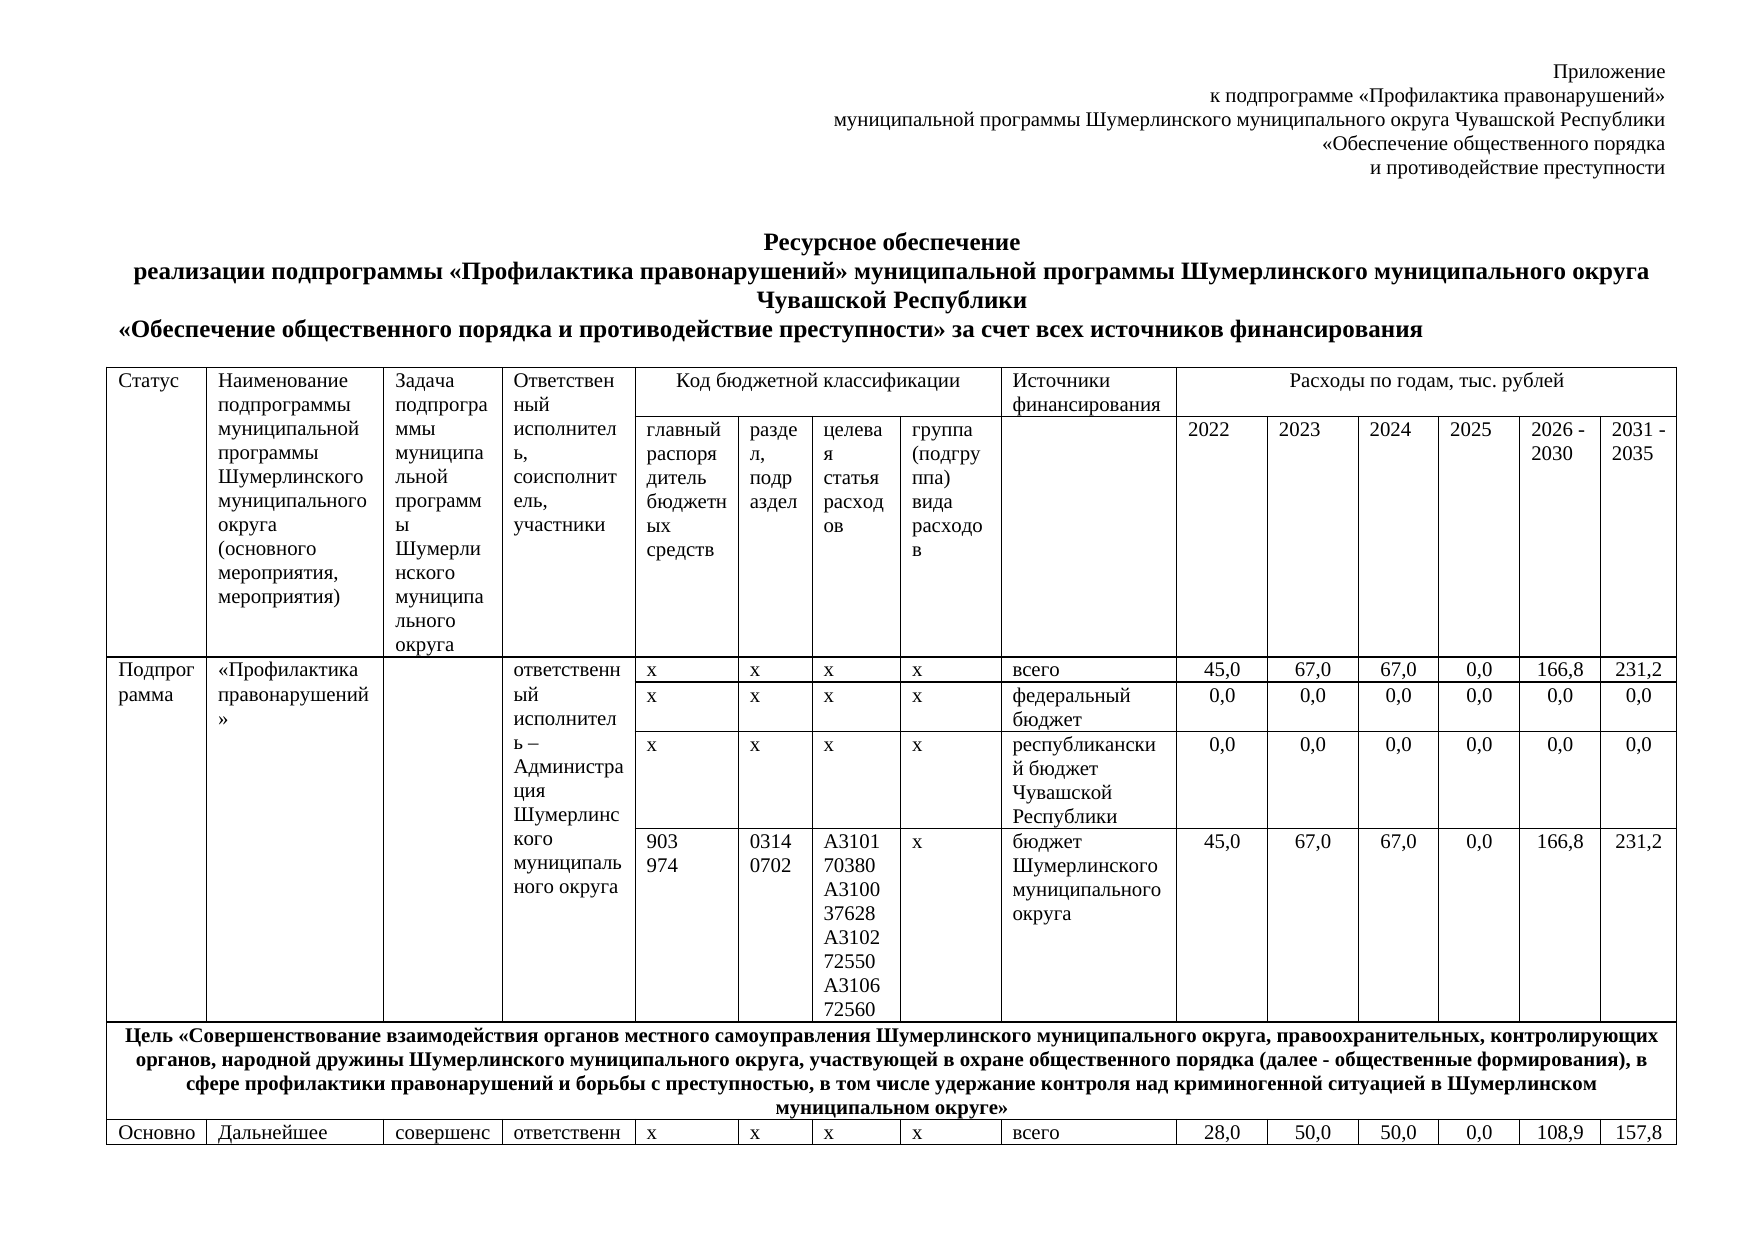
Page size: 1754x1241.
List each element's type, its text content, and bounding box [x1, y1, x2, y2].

table_cell 0,0 [1439, 658, 1519, 681]
table_cell 2026 - 2030 [1520, 417, 1600, 656]
table_cell 903 974 [636, 829, 738, 1021]
table_cell 157,8 [1601, 1120, 1676, 1144]
table_cell x [739, 683, 812, 731]
table_header Расходы по годам, тыс. рублей [1177, 368, 1676, 416]
table_cell [1002, 417, 1176, 656]
table_cell 2022 [1177, 417, 1267, 656]
text реализации подпрограммы «Профилактика правонарушений» муниципальной программы Шумерлинского муниципального округа Чувашской Республики [118, 256, 1665, 314]
table_cell 0,0 [1268, 683, 1358, 731]
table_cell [503, 1120, 635, 1144]
table_cell x [813, 683, 900, 731]
table_cell 0,0 [1439, 732, 1519, 828]
table_cell 2024 [1359, 417, 1438, 656]
table_header Задача подпрограммы муниципальной программы Шумерлинского муниципального округа [384, 368, 502, 656]
table_cell 2031 - 2035 [1601, 417, 1676, 656]
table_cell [207, 1120, 383, 1144]
table_cell x [901, 683, 1001, 731]
table_cell x [739, 658, 812, 681]
table_cell «Профилактика правонарушений» [207, 658, 383, 1021]
table_cell 45,0 [1177, 658, 1267, 681]
table_cell x [901, 829, 1001, 1021]
table_cell ответственный исполнитель – Администрация Шумерлинского муниципального округа [503, 658, 635, 1021]
table_cell бюджет Шумерлинского муниципального округа [1002, 829, 1176, 1021]
table_cell 231,2 [1601, 658, 1676, 681]
table_cell всего [1002, 658, 1176, 681]
table_cell 108,9 [1520, 1120, 1600, 1144]
table_cell 2023 [1268, 417, 1358, 656]
table_cell x [636, 658, 738, 681]
table_cell 0,0 [1177, 732, 1267, 828]
text и противодействие преступности [118, 155, 1665, 179]
table_header Наименование подпрограммы муниципальной программы Шумерлинского муниципального округа (основного мероприятия, мероприятия) [207, 368, 383, 656]
table_cell Подпрограмма [107, 658, 206, 1021]
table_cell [107, 1120, 206, 1144]
table_cell целевая статья расходов [813, 417, 900, 656]
table_header Статус [107, 368, 206, 656]
table_cell всего [1002, 1120, 1176, 1144]
table_cell 2025 [1439, 417, 1519, 656]
table_cell 0,0 [1439, 683, 1519, 731]
table_cell 0314 0702 [739, 829, 812, 1021]
table_cell 67,0 [1268, 829, 1358, 1021]
text Приложение [118, 59, 1665, 83]
table_cell главный распорядитель бюджетных средств [636, 417, 738, 656]
table_cell 67,0 [1268, 658, 1358, 681]
table_cell х [901, 732, 1001, 828]
text к подпрограмме «Профилактика правонарушений» [118, 83, 1665, 107]
table_cell федеральный бюджет [1002, 683, 1176, 731]
table_header Ответственный исполнитель, соисполнитель, участники [503, 368, 635, 656]
table_cell 0,0 [1601, 732, 1676, 828]
table_cell x [813, 1120, 900, 1144]
table_cell Цель «Совершенствование взаимодействия органов местного самоуправления Шумерлинского муниципального округа, правоохранительных, контролирующих органов, народной дружины Шумерлинского муниципального округа, участвующей в охране общественного порядка (далее - общественные формирования), в сфере профилактики правонарушений и борьбы с преступностью, в том числе удержание контроля над криминогенной ситуацией в Шумерлинском муниципальном округе» [107, 1023, 1676, 1119]
text Ресурсное обеспечение [118, 227, 1665, 256]
table_cell 67,0 [1359, 829, 1438, 1021]
table_cell А310170380 А310037628 А310272550 А310672560 [813, 829, 900, 1021]
table_cell 231,2 [1601, 829, 1676, 1021]
table_cell х [813, 732, 900, 828]
table_cell 0,0 [1520, 732, 1600, 828]
table_cell х [636, 732, 738, 828]
table_cell 0,0 [1439, 829, 1519, 1021]
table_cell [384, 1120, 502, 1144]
table_cell раздел, подраздел [739, 417, 812, 656]
table_cell x [901, 1120, 1001, 1144]
table_cell 0,0 [1177, 683, 1267, 731]
table_cell 45,0 [1177, 829, 1267, 1021]
table_cell x [813, 658, 900, 681]
table_cell 0,0 [1520, 683, 1600, 731]
table_cell 67,0 [1359, 658, 1438, 681]
table_cell 50,0 [1268, 1120, 1358, 1144]
table_cell 0,0 [1439, 1120, 1519, 1144]
table_cell x [739, 1120, 812, 1144]
text муниципальной программы Шумерлинского муниципального округа Чувашской Республики [118, 107, 1665, 131]
table_cell 0,0 [1359, 683, 1438, 731]
table_cell [384, 658, 502, 1021]
text «Обеспечение общественного порядка и противодействие преступности» за счет всех источников финансирования [118, 314, 1665, 342]
table_cell 0,0 [1359, 732, 1438, 828]
table_cell x [636, 683, 738, 731]
table_header Источники финансирования [1002, 368, 1176, 416]
table_cell 166,8 [1520, 829, 1600, 1021]
table_cell 0,0 [1268, 732, 1358, 828]
table_header Код бюджетной классификации [636, 368, 1001, 416]
table_cell группа (подгруппа) вида расходов [901, 417, 1001, 656]
text «Обеспечение общественного порядка [118, 131, 1665, 155]
table_cell х [739, 732, 812, 828]
table_cell 28,0 [1177, 1120, 1267, 1144]
table_cell 166,8 [1520, 658, 1600, 681]
table_cell x [636, 1120, 738, 1144]
table_cell x [901, 658, 1001, 681]
table_cell 50,0 [1359, 1120, 1438, 1144]
table_cell 0,0 [1601, 683, 1676, 731]
table_cell республиканский бюджет Чувашской Республики [1002, 732, 1176, 828]
